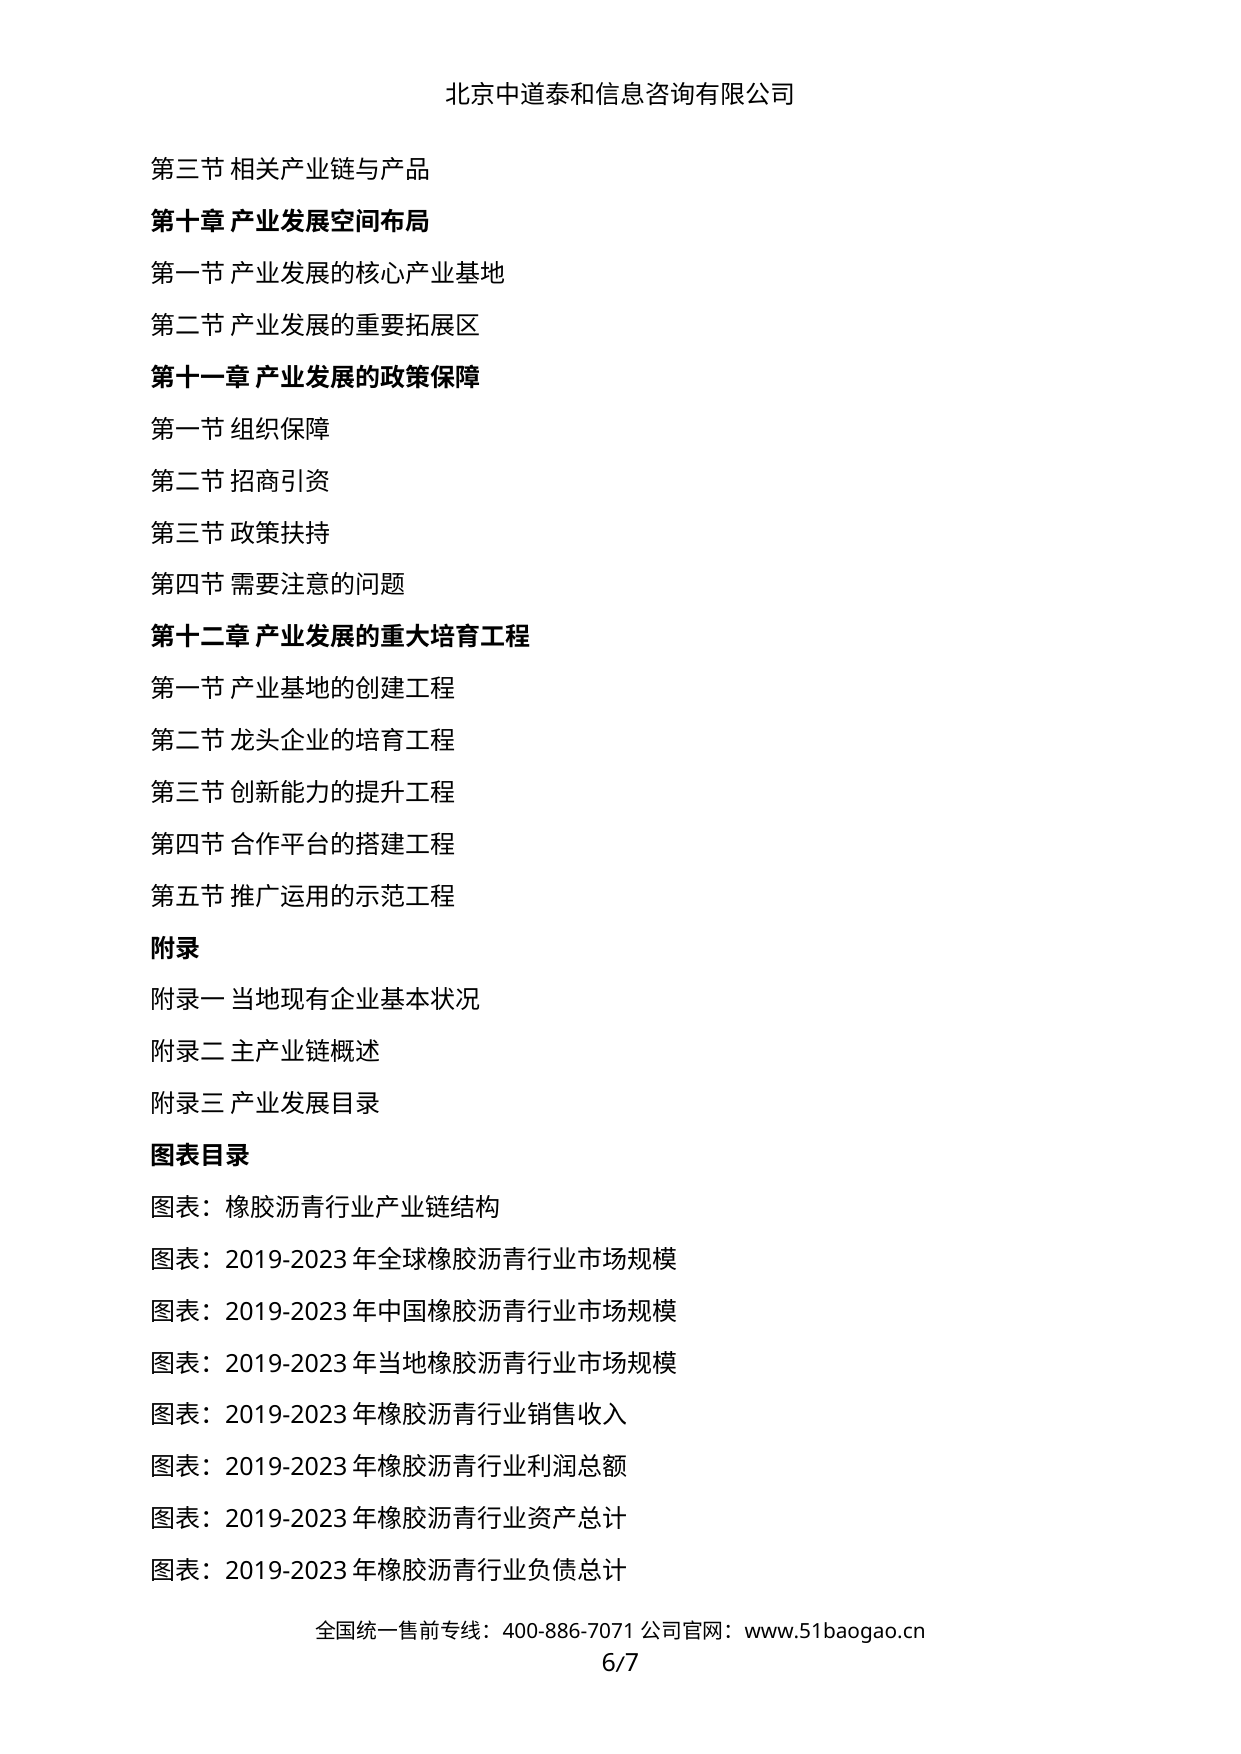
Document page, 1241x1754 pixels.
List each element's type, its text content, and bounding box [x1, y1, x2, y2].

text 图表：2019-2023年橡胶沥青行业利润总额 [150, 1447, 1090, 1483]
text 第四节 需要注意的问题 [150, 565, 1090, 601]
text 附录二 主产业链概述 [150, 1032, 1090, 1068]
text 第二节 产业发展的重要拓展区 [150, 306, 1090, 342]
text 第三节 政策扶持 [150, 513, 1090, 549]
text 第三节 相关产业链与产品 [150, 150, 1090, 186]
text 图表：2019-2023年橡胶沥青行业负债总计 [150, 1551, 1090, 1587]
text 第一节 产业发展的核心产业基地 [150, 254, 1090, 290]
text 图表：2019-2023年当地橡胶沥青行业市场规模 [150, 1343, 1090, 1379]
text 图表目录 [150, 1136, 1090, 1172]
text 图表：橡胶沥青行业产业链结构 [150, 1187, 1090, 1224]
text 图表：2019-2023年橡胶沥青行业销售收入 [150, 1395, 1090, 1431]
text 第一节 组织保障 [150, 409, 1090, 446]
text 第十一章 产业发展的政策保障 [150, 357, 1090, 394]
text 第二节 招商引资 [150, 461, 1090, 497]
text 第二节 龙头企业的培育工程 [150, 721, 1090, 757]
text 第一节 产业基地的创建工程 [150, 669, 1090, 705]
text 第四节 合作平台的搭建工程 [150, 824, 1090, 861]
text 第十二章 产业发展的重大培育工程 [150, 617, 1090, 653]
text 第三节 创新能力的提升工程 [150, 772, 1090, 809]
text 附录 [150, 928, 1090, 964]
text 第五节 推广运用的示范工程 [150, 876, 1090, 912]
text 第十章 产业发展空间布局 [150, 202, 1090, 238]
text 附录三 产业发展目录 [150, 1084, 1090, 1120]
text 附录一 当地现有企业基本状况 [150, 980, 1090, 1016]
text 图表：2019-2023年中国橡胶沥青行业市场规模 [150, 1291, 1090, 1327]
text 图表：2019-2023年橡胶沥青行业资产总计 [150, 1499, 1090, 1535]
text 图表：2019-2023年全球橡胶沥青行业市场规模 [150, 1239, 1090, 1276]
